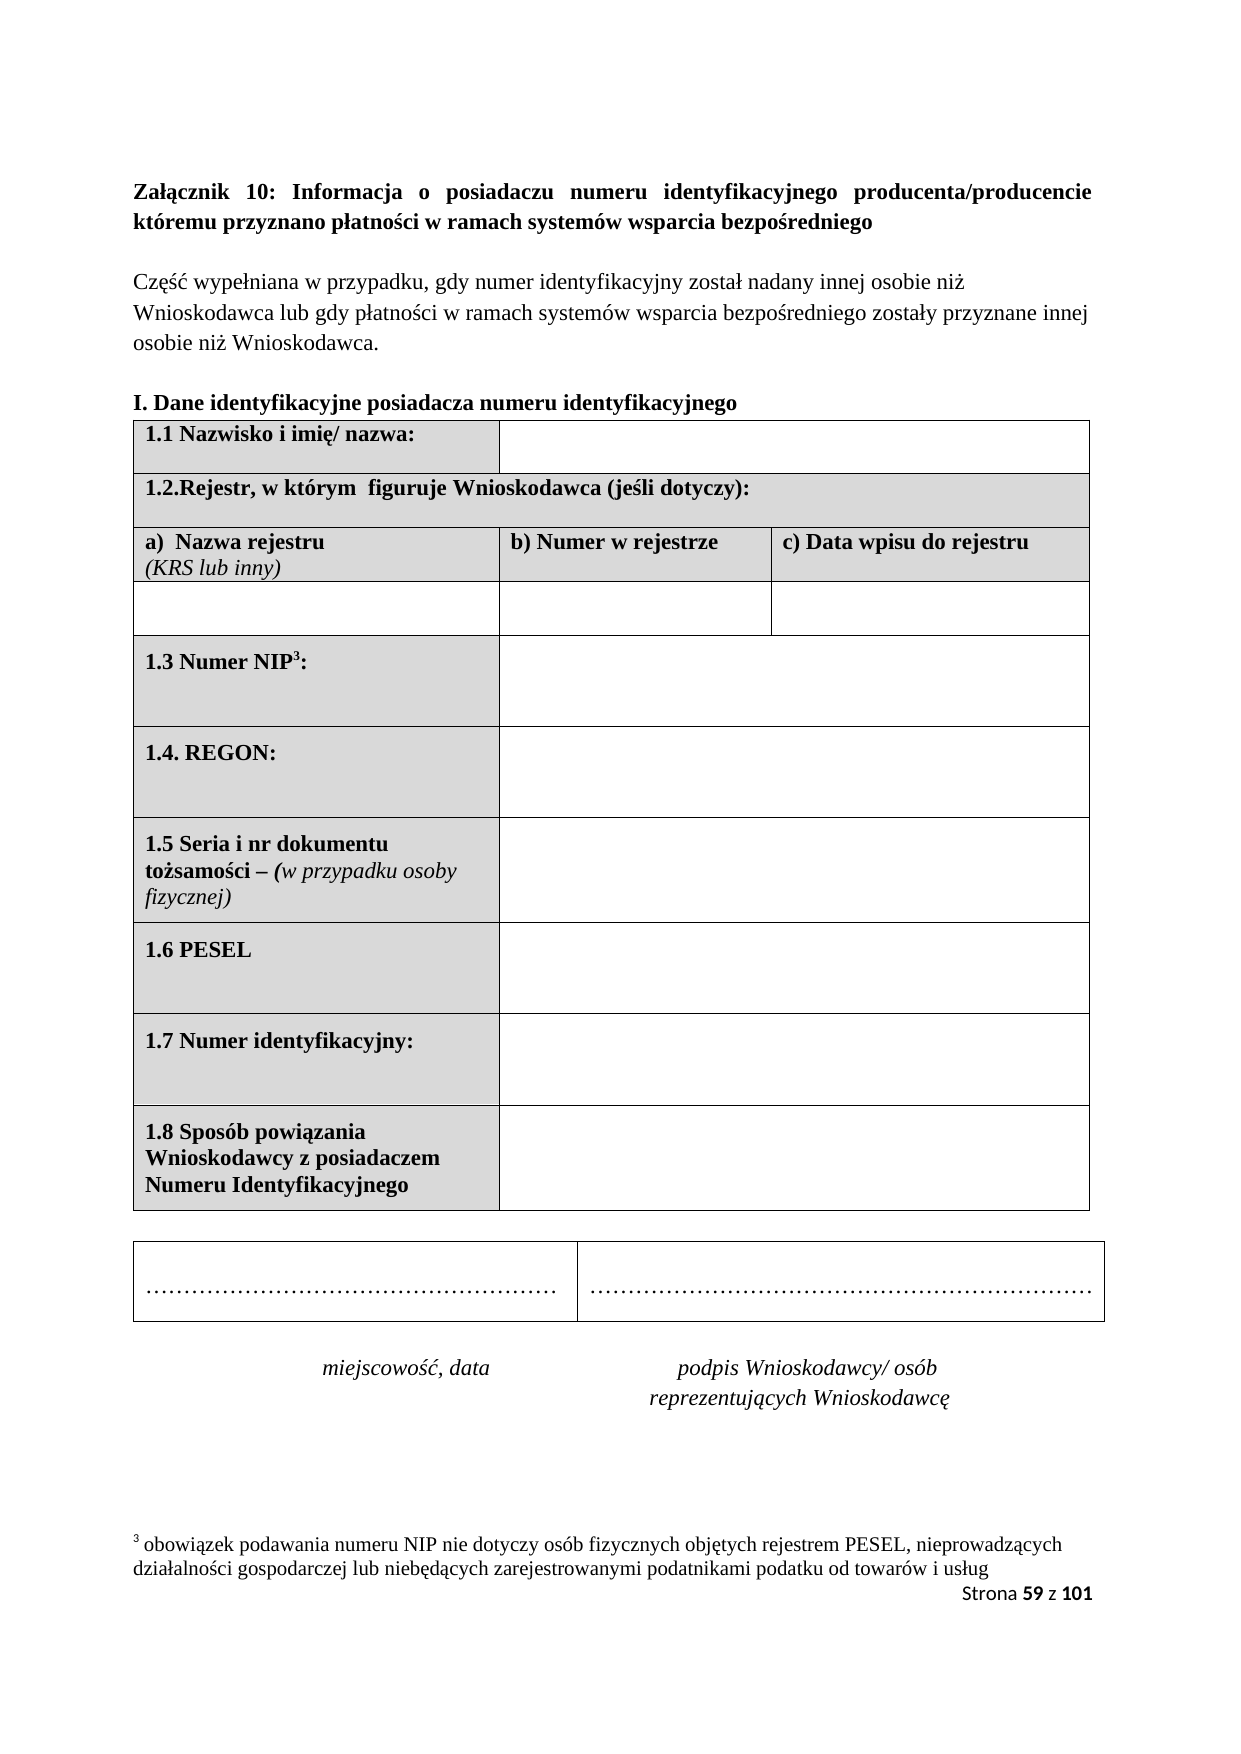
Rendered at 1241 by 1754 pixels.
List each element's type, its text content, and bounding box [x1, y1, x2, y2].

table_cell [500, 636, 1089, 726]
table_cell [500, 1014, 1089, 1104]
text Część wypełniana w przypadku, gdy numer identyfikacyjny został nadany innej osobie niż Wnioskodawca lub gdy płatności w ramach systemów wsparcia bezpośredniego zostały przyznane innej osobie niż Wnioskodawca. [133, 268, 1093, 355]
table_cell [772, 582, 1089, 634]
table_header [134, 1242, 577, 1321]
text Załącznik 10: Informacja o posiadaczu numeru identyfikacyjnego producenta/producencie któremu przyznano płatności w ramach systemów wsparcia bezpośredniego [133, 178, 1093, 234]
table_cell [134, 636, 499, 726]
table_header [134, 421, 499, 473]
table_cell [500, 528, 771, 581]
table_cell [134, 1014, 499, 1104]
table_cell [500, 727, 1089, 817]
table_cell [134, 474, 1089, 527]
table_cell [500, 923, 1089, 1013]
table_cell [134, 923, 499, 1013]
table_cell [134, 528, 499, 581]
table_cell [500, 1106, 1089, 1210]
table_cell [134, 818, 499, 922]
text miejscowość, data podpis Wnioskodawcy/ osób reprezentujących Wnioskodawcę [322, 1354, 1093, 1411]
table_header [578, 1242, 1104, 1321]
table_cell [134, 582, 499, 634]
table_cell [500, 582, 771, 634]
text I. Dane identyfikacyjne posiadacza numeru identyfikacyjnego [133, 389, 1093, 416]
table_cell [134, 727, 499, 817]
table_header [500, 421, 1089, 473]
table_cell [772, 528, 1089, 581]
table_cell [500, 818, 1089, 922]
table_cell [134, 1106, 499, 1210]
